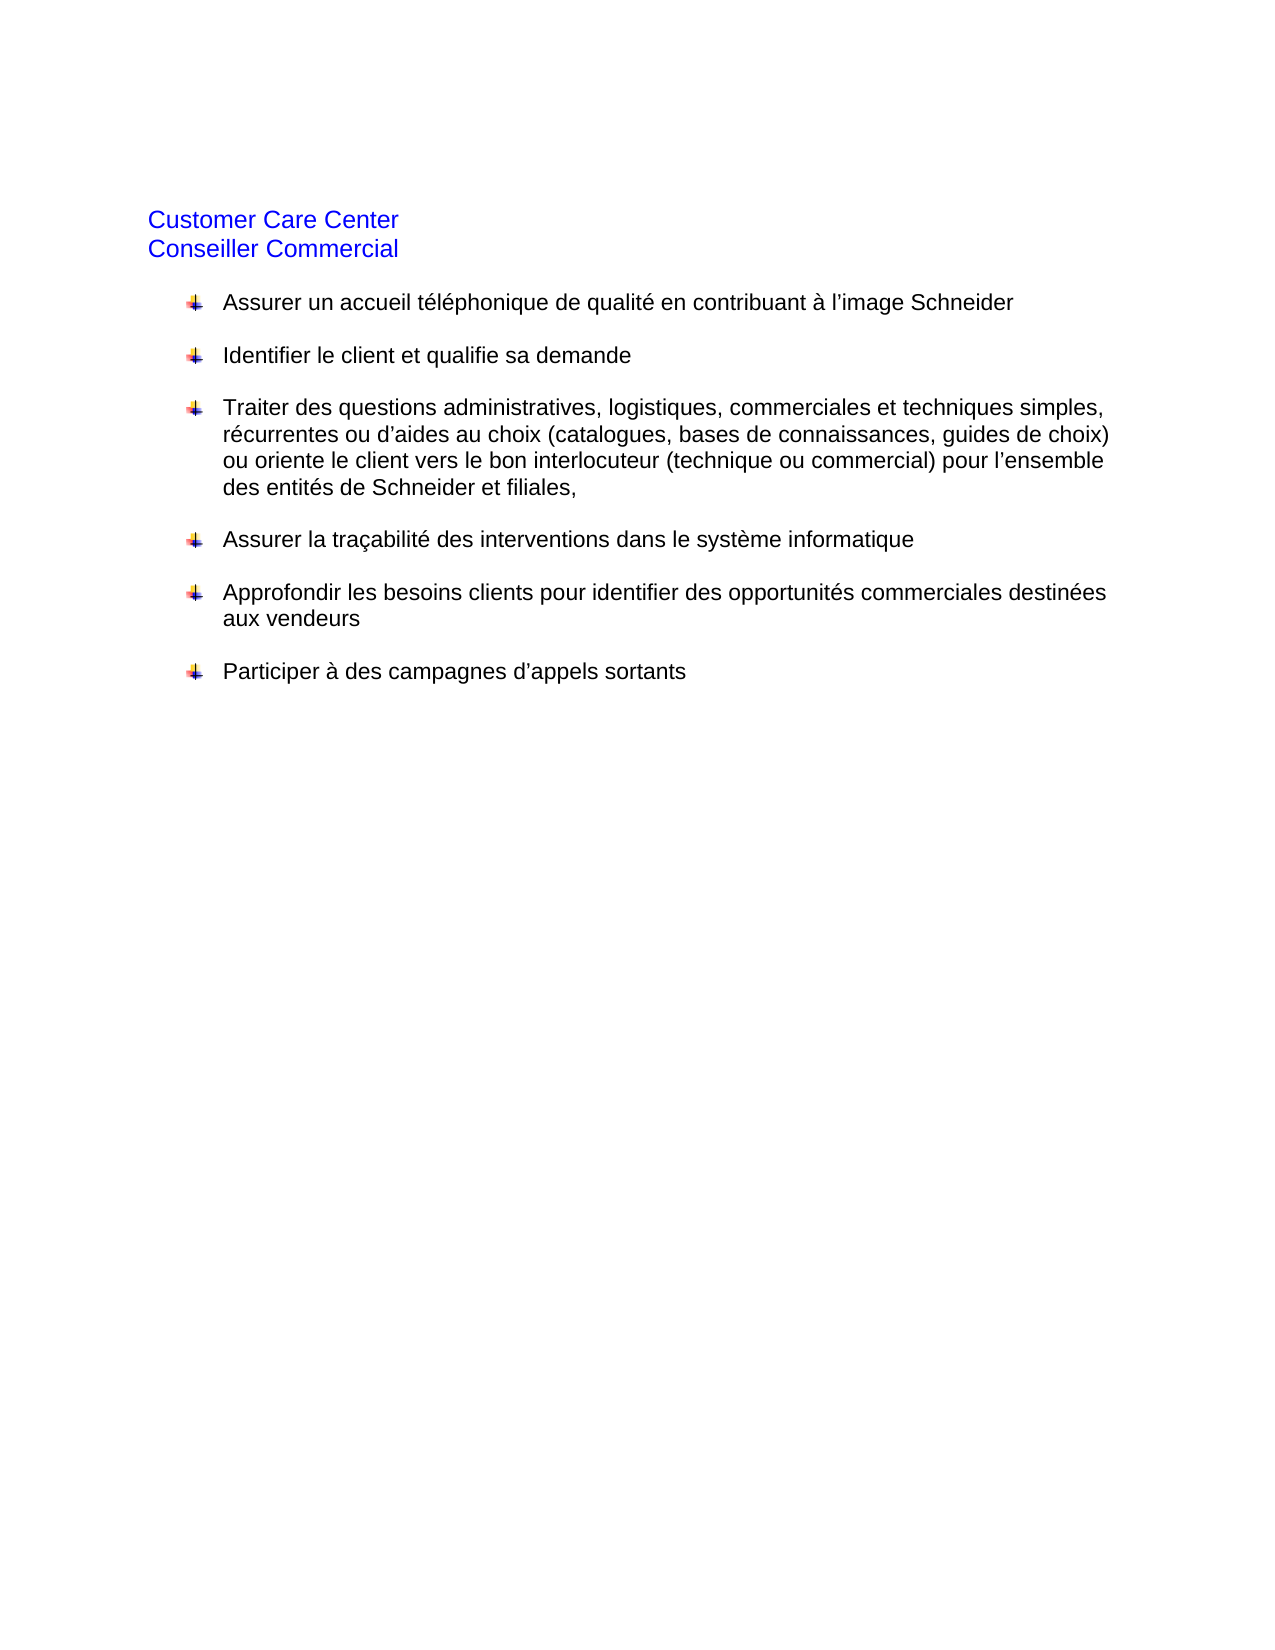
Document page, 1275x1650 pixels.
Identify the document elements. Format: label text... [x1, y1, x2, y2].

picture [186, 346, 203, 364]
list Traiter des questions administratives, logistiques, commerciales et techniques simples, récurrentes ou d’aides au choix (catalogues, bases de connaissances, guides de choix) ou oriente le client vers le bon interlocuteur (technique ou commercial) pour l’ensemble des entités de Schneider et filiales, [185, 394, 1127, 500]
list Assurer la traçabilité des interventions dans le système informatique [185, 526, 1127, 552]
list Approfondir les besoins clients pour identifier des opportunités commerciales destinées aux vendeurs [185, 579, 1127, 632]
picture [186, 583, 203, 601]
picture [186, 662, 203, 680]
picture [186, 399, 203, 416]
picture [186, 531, 203, 548]
list Identifier le client et qualifie sa demande [185, 342, 1127, 368]
list Participer à des campagnes d’appels sortants [185, 658, 1127, 684]
text Customer Care Center [148, 205, 1127, 234]
list Assurer un accueil téléphonique de qualité en contribuant à l’image Schneider [185, 289, 1127, 315]
picture [186, 293, 203, 311]
text Conseiller Commercial [148, 234, 1127, 263]
